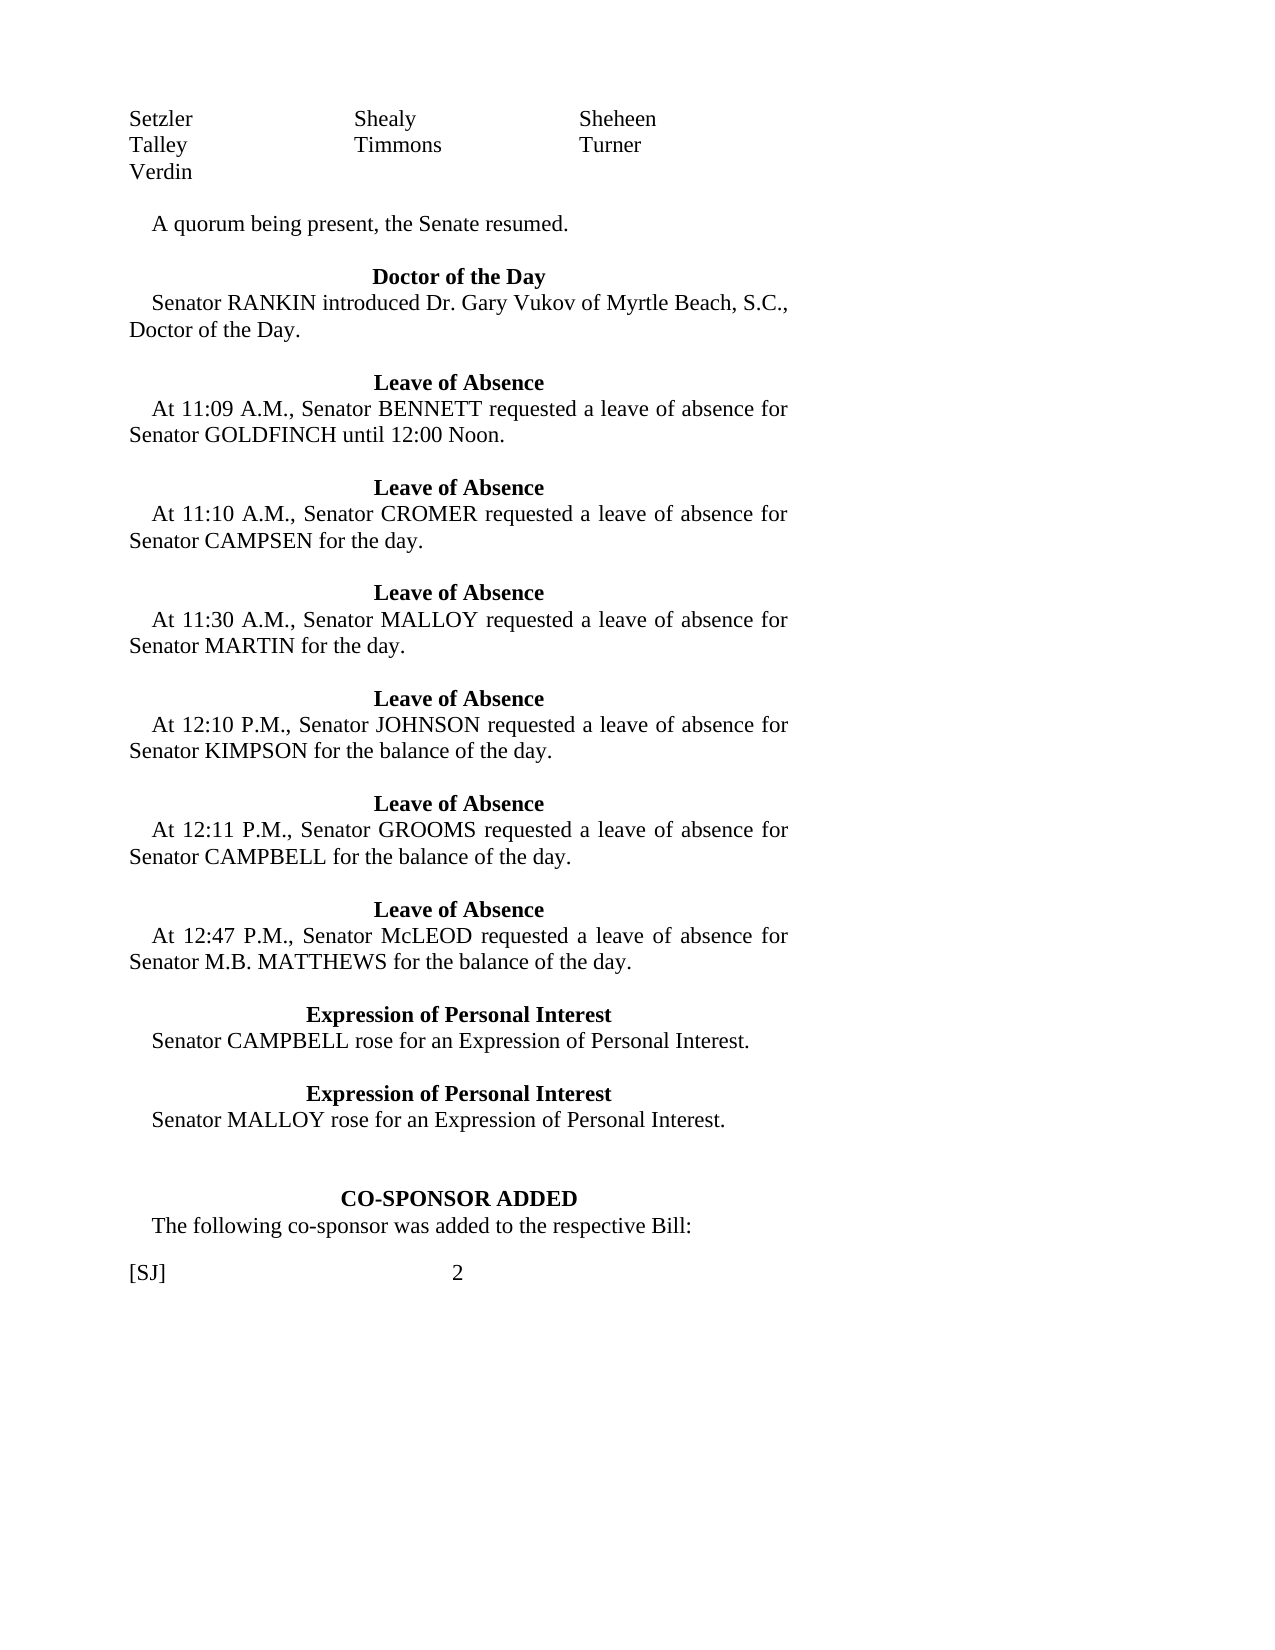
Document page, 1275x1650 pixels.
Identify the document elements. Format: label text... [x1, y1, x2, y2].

text Setzler Shealy Sheheen [129, 105, 789, 131]
text Leave of Absence [129, 474, 789, 500]
text Doctor of the Day [129, 263, 789, 289]
text Leave of Absence [129, 790, 789, 817]
text At 12:11 P.M., Senator GROOMS requested a leave of absence for Senator CAMPBELL for the balance of the day. [129, 817, 789, 869]
text Senator CAMPBELL rose for an Expression of Personal Interest. [129, 1027, 789, 1054]
text At 12:47 P.M., Senator McLEOD requested a leave of absence for Senator M.B. MATTHEWS for the balance of the day. [129, 922, 789, 975]
text At 11:09 A.M., Senator BENNETT requested a leave of absence for Senator GOLDFINCH until 12:00 Noon. [129, 395, 789, 448]
text Expression of Personal Interest [129, 1080, 789, 1106]
text At 11:10 A.M., Senator CROMER requested a leave of absence for Senator CAMPSEN for the day. [129, 500, 789, 553]
text Leave of Absence [129, 579, 789, 606]
text The following co-sponsor was added to the respective Bill: [129, 1212, 789, 1238]
text At 11:30 A.M., Senator MALLOY requested a leave of absence for Senator MARTIN for the day. [129, 606, 789, 658]
text Leave of Absence [129, 368, 789, 395]
text Leave of Absence [129, 896, 789, 922]
text Talley Timmons Turner [129, 131, 789, 158]
text Verdin [129, 158, 789, 184]
text At 12:10 P.M., Senator JOHNSON requested a leave of absence for Senator KIMPSON for the balance of the day. [129, 711, 789, 764]
text Expression of Personal Interest [129, 1001, 789, 1027]
text Senator MALLOY rose for an Expression of Personal Interest. [129, 1106, 789, 1133]
text Leave of Absence [129, 685, 789, 711]
text CO-SPONSOR ADDED [129, 1186, 789, 1212]
text Senator RANKIN introduced Dr. Gary Vukov of Myrtle Beach, S.C., Doctor of the Day. [129, 289, 789, 342]
text A quorum being present, the Senate resumed. [129, 210, 789, 237]
